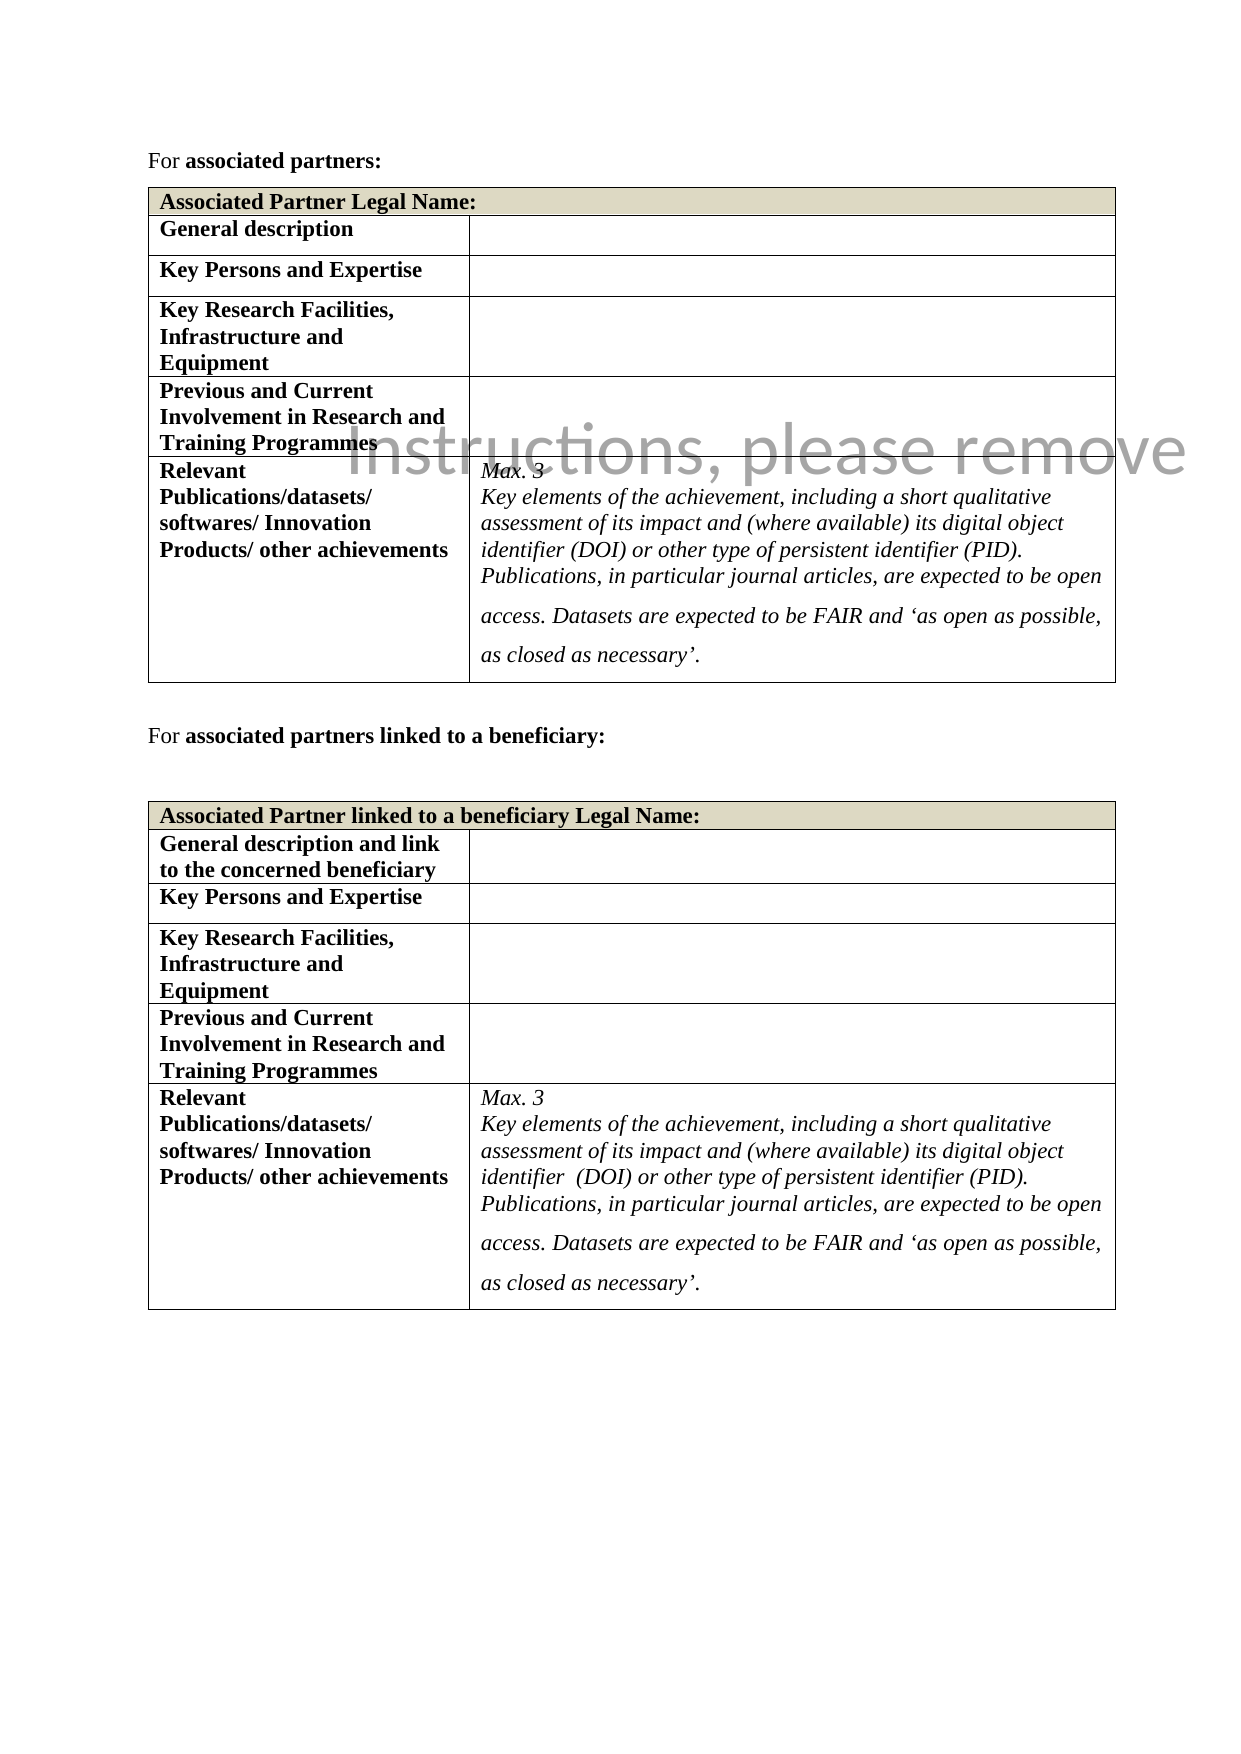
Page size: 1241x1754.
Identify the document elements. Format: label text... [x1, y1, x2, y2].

table_cell Key Persons and Expertise [149, 256, 469, 296]
table_header Associated Partner Legal Name: [149, 188, 1115, 214]
table_cell Max. 3 Key elements of the achievement, including a short qualitative assessment of its impact and (where available) its digital object identifier (DOI) or other type of persistent identifier (PID). Publications, in particular journal articles, are expected to be open access. Datasets are expected to be FAIR and ‘as open as possible, as closed as necessary’. [470, 1084, 1115, 1309]
table_cell [470, 377, 1115, 456]
table_cell Key Persons and Expertise [149, 884, 469, 923]
table_cell Previous and Current Involvement in Research and Training Programmes [149, 377, 469, 456]
table_header Associated Partner linked to a beneficiary Legal Name: [149, 802, 1115, 829]
table_cell [470, 256, 1115, 296]
text For associated partners: [148, 148, 1093, 174]
table_cell Key Research Facilities, Infrastructure and Equipment [149, 924, 469, 1003]
table_cell Key Research Facilities, Infrastructure and Equipment [149, 297, 469, 376]
table_cell Previous and Current Involvement in Research and Training Programmes [149, 1004, 469, 1083]
table_cell Max. 3 Key elements of the achievement, including a short qualitative assessment of its impact and (where available) its digital object identifier (DOI) or other type of persistent identifier (PID). Publications, in particular journal articles, are expected to be open access. Datasets are expected to be FAIR and ‘as open as possible, as closed as necessary’. [470, 457, 1115, 682]
table_cell [470, 884, 1115, 923]
text For associated partners linked to a beneficiary: [148, 722, 1093, 749]
table_cell [470, 830, 1115, 882]
table_cell Relevant Publications/datasets/ softwares/ Innovation Products/ other achievements [149, 457, 469, 682]
table_cell [470, 924, 1115, 1003]
table_cell [470, 1004, 1115, 1083]
table_cell Relevant Publications/datasets/ softwares/ Innovation Products/ other achievements [149, 1084, 469, 1309]
table_cell General description and link to the concerned beneficiary [149, 830, 469, 882]
table_cell [470, 297, 1115, 376]
table_cell [470, 216, 1115, 255]
table_cell General description [149, 216, 469, 255]
